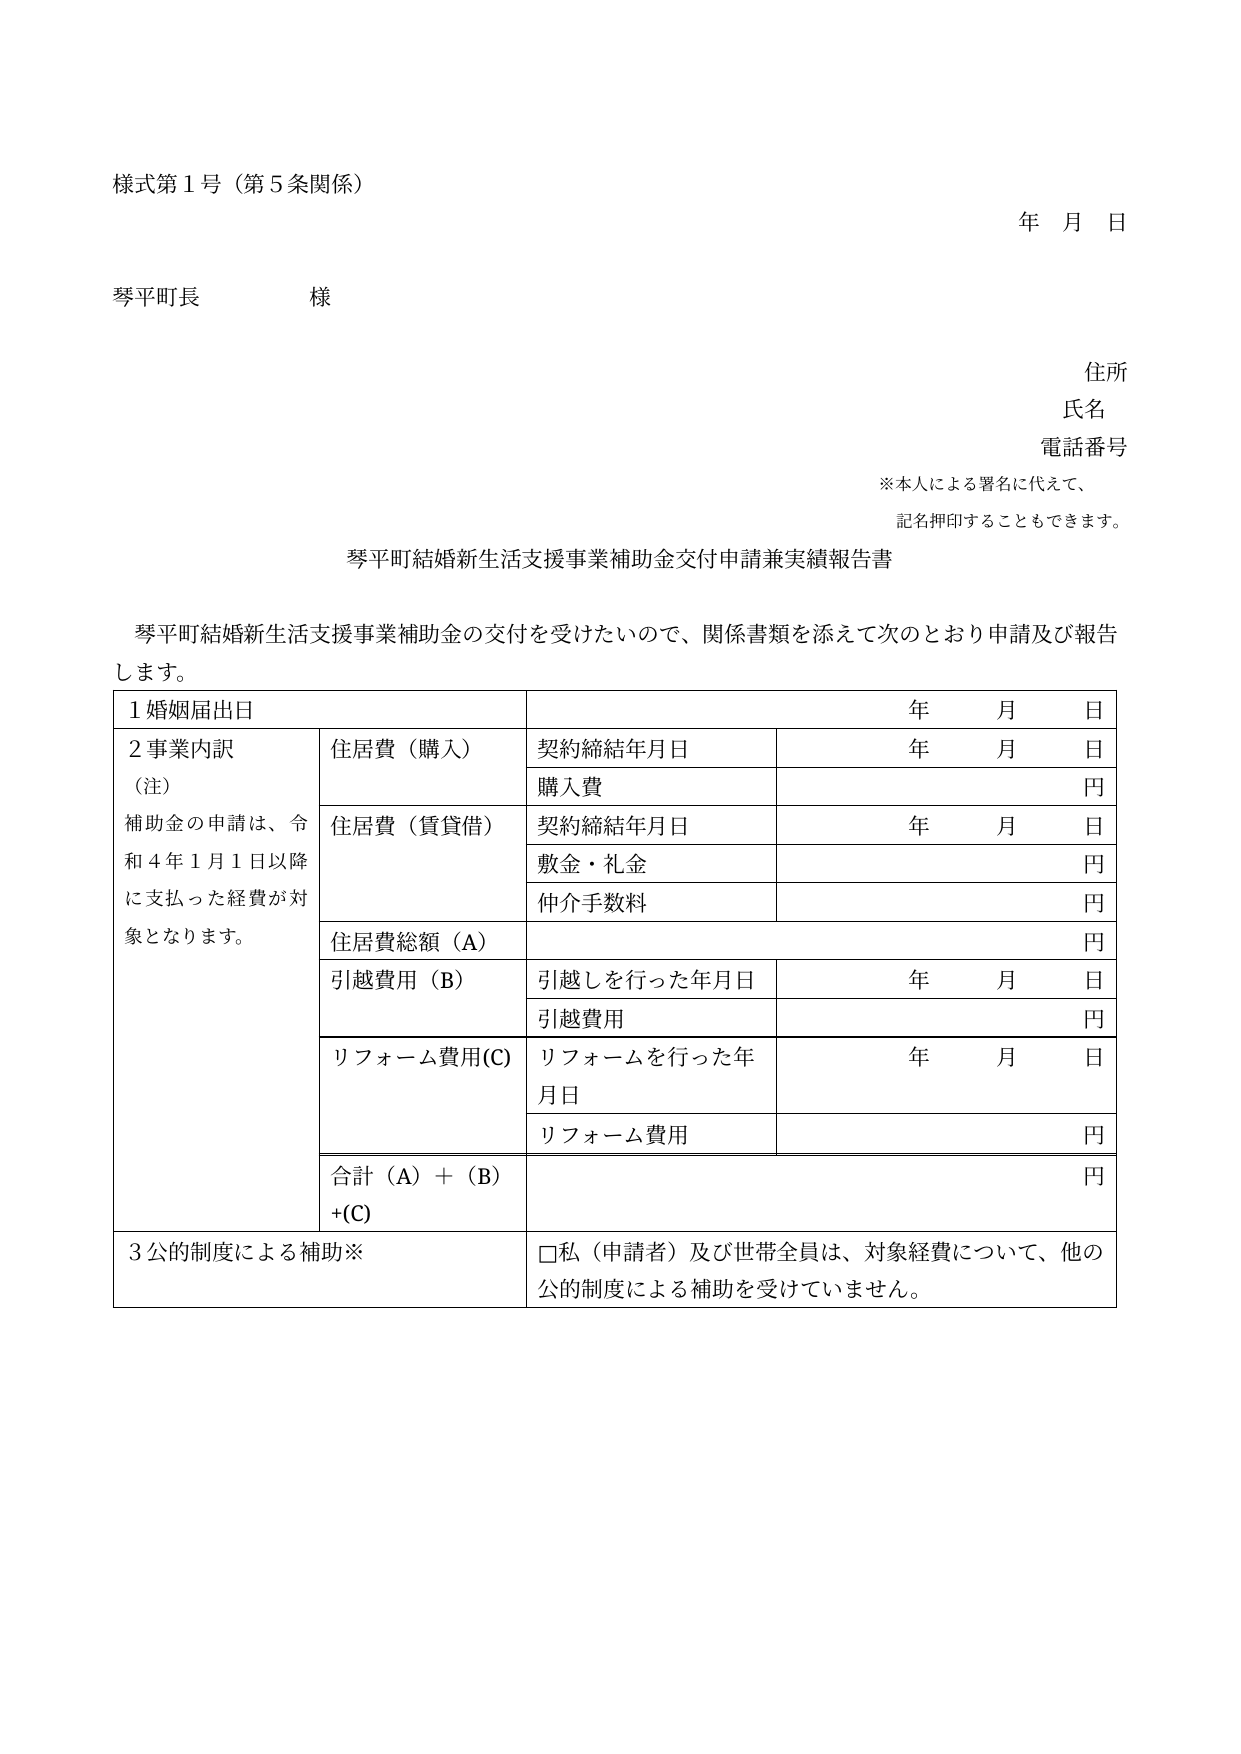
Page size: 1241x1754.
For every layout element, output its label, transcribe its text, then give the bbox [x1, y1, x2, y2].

table_cell 仲介手数料 [527, 883, 776, 921]
table_cell 円 [527, 1156, 1116, 1231]
table_cell □私（申請者）及び世帯全員は、対象経費について、他の公的制度による補助を受けていません。 [527, 1232, 1116, 1307]
text 電話番号 [112, 427, 1128, 464]
table_cell 円 [527, 922, 1116, 959]
table_cell 円 [777, 1114, 1116, 1153]
table_cell 年 月 日 [777, 960, 1116, 998]
table_cell リフォーム費用(C) [320, 1038, 526, 1153]
table_cell 敷金・礼金 [527, 845, 776, 882]
table_cell リフォームを行った年月日 [527, 1038, 776, 1112]
text 氏名 [112, 389, 1106, 427]
table_cell 契約締結年月日 [527, 729, 776, 767]
table_cell 合計（A）＋（B）+(C) [320, 1156, 526, 1231]
text 年 月 日 [112, 202, 1128, 239]
table_cell ２事業内訳 （注） 補助金の申請は、令和４年１月１日以降に支払った経費が対象となります。 [114, 729, 319, 1231]
table_cell 購入費 [527, 768, 776, 805]
table_cell 円 [777, 768, 1116, 805]
text 様式第１号（第５条関係） [112, 164, 1128, 202]
text 琴平町結婚新生活支援事業補助金の交付を受けたいので、関係書類を添えて次のとおり申請及び報告します。 [112, 614, 1128, 689]
table_cell リフォーム費用 [527, 1114, 776, 1153]
text 琴平町長 様 [112, 277, 1128, 314]
table_cell 契約締結年月日 [527, 806, 776, 844]
text 琴平町結婚新生活支援事業補助金交付申請兼実績報告書 [112, 539, 1128, 577]
table_header 年 月 日 [527, 691, 1116, 728]
table_cell 円 [777, 999, 1116, 1036]
table_cell 引越費用 [527, 999, 776, 1036]
table_cell 住居費（賃貸借） [320, 806, 526, 921]
table_cell 年 月 日 [777, 806, 1116, 844]
table_cell 住居費総額（A） [320, 922, 526, 959]
text ※本人による署名に代えて、 [112, 464, 1128, 502]
table_cell 引越費用（B） [320, 960, 526, 1036]
text 住所 [112, 352, 1128, 389]
table_cell 引越しを行った年月日 [527, 960, 776, 998]
table_cell 年 月 日 [777, 729, 1116, 767]
text 記名押印することもできます。 [112, 502, 1128, 539]
table_cell 円 [777, 845, 1116, 882]
table_cell 円 [777, 883, 1116, 921]
table_header １婚姻届出日 [114, 691, 526, 728]
table_cell ３公的制度による補助※ [114, 1232, 526, 1307]
table_cell 住居費（購入） [320, 729, 526, 805]
table_cell 年 月 日 [777, 1038, 1116, 1112]
